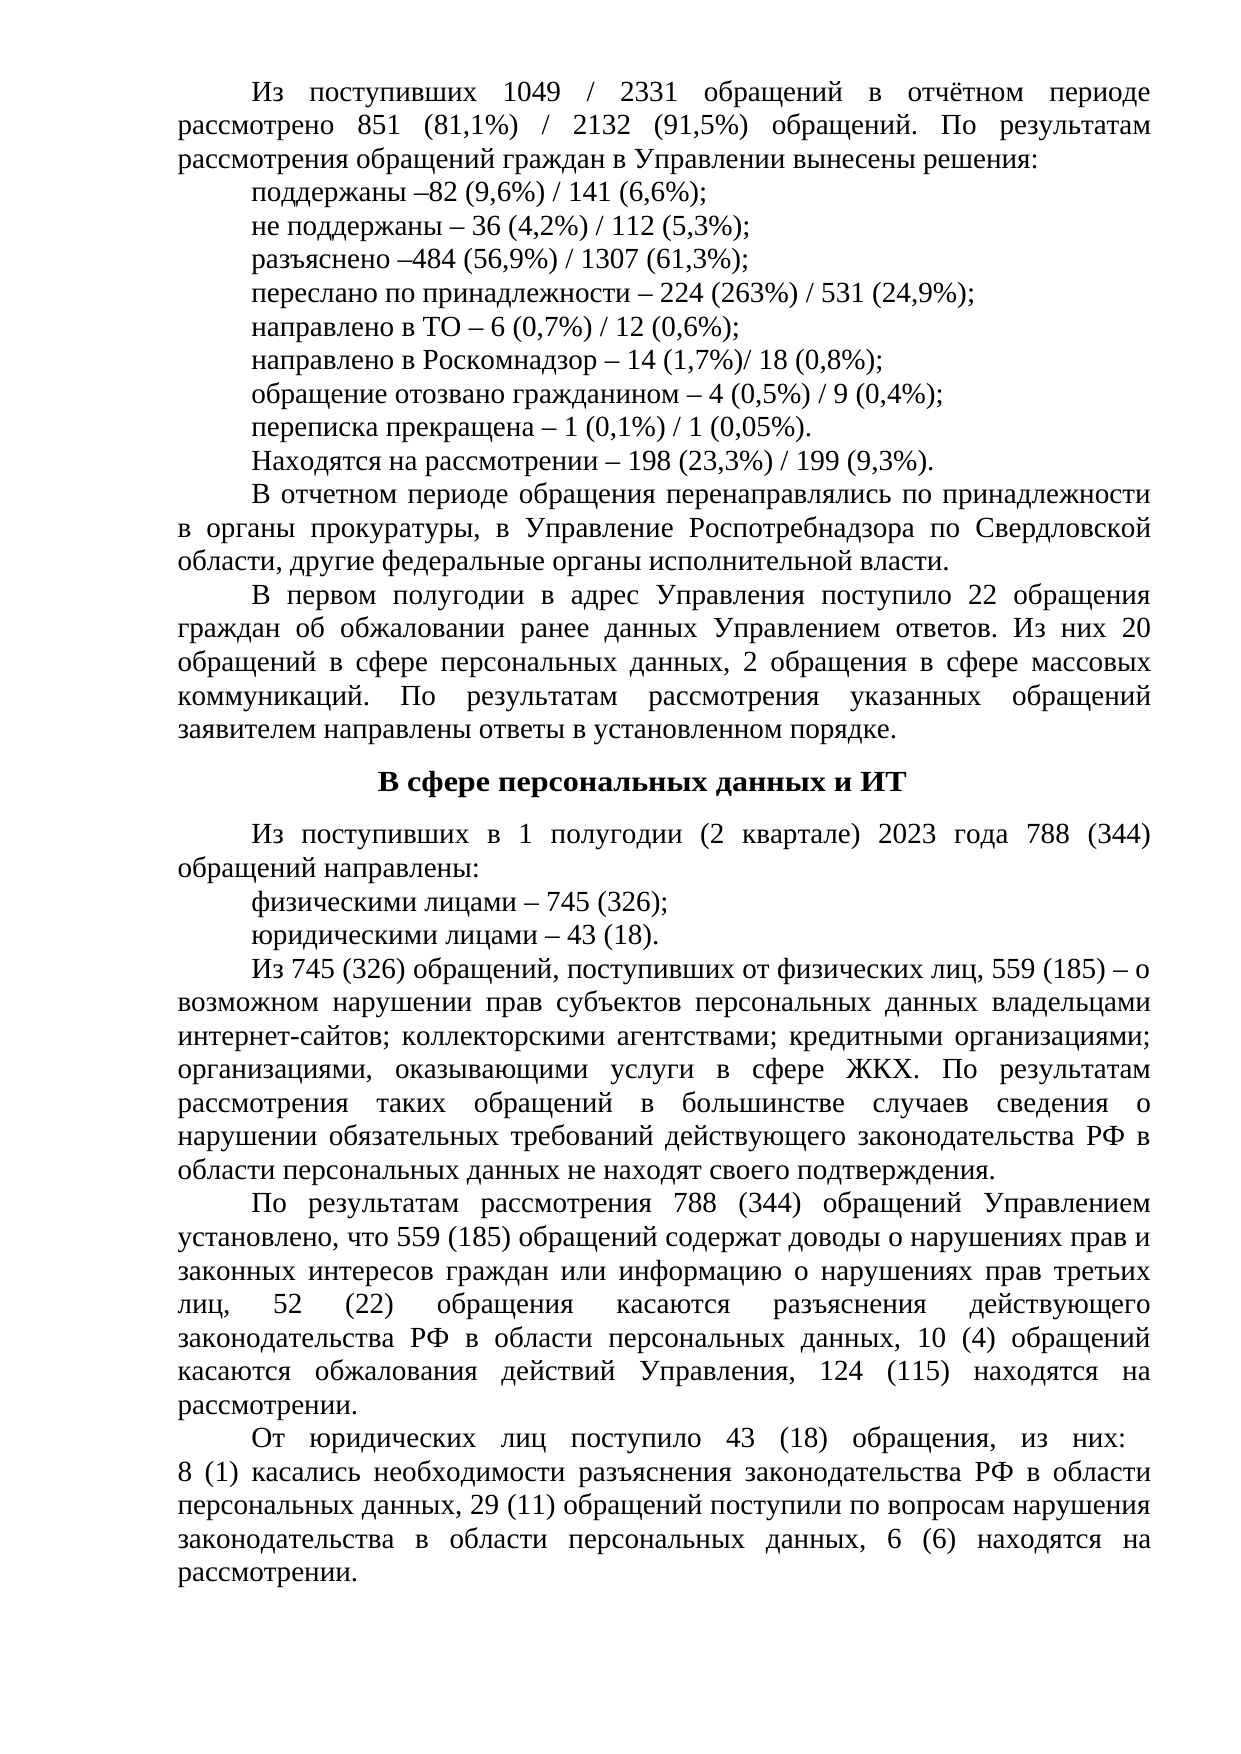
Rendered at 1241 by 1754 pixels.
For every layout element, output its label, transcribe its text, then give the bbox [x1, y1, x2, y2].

text обращение отозвано гражданином – 4 (0,5%) / 9 (0,4%); [177, 376, 1152, 409]
text От юридических лиц поступило 43 (18) обращения, из них: 8 (1) касались необходимости разъяснения законодательства РФ в области персональных данных, 29 (11) обращений поступили по вопросам нарушения законодательства в области персональных данных, 6 (6) находятся на рассмотрении. [177, 1420, 1152, 1588]
text разъяснено –484 (56,9%) / 1307 (61,3%); [177, 242, 1152, 275]
text не поддержаны – 36 (4,2%) / 112 (5,3%); [177, 208, 1152, 242]
text Из поступивших 1049 / 2331 обращений в отчётном периоде рассмотрено 851 (81,1%) / 2132 (91,5%) обращений. По результатам рассмотрения обращений граждан в Управлении вынесены решения: [177, 74, 1152, 174]
text направлено в ТО – 6 (0,7%) / 12 (0,6%); [177, 309, 1152, 342]
text переслано по принадлежности – 224 (263%) / 531 (24,9%); [177, 275, 1152, 309]
text направлено в Роскомнадзор – 14 (1,7%)/ 18 (0,8%); [177, 342, 1152, 376]
text Находятся на рассмотрении – 198 (23,3%) / 199 (9,3%). [177, 443, 1152, 476]
text В отчетном периоде обращения перенаправлялись по принадлежности в органы прокуратуры, в Управление Роспотребнадзора по Свердловской области, другие федеральные органы исполнительной власти. [177, 476, 1152, 577]
text юридическими лицами – 43 (18). [177, 917, 1152, 951]
text переписка прекращена – 1 (0,1%) / 1 (0,05%). [177, 409, 1152, 443]
text По результатам рассмотрения 788 (344) обращений Управлением установлено, что 559 (185) обращений содержат доводы о нарушениях прав и законных интересов граждан или информацию о нарушениях прав третьих лиц, 52 (22) обращения касаются разъяснения действующего законодательства РФ в области персональных данных, 10 (4) обращений касаются обжалования действий Управления, 124 (115) находятся на рассмотрении. [177, 1186, 1152, 1420]
text Из поступивших в 1 полугодии (2 квартале) 2023 года 788 (344) обращений направлены: [177, 817, 1152, 884]
text В сфере персональных данных и ИТ [133, 764, 1152, 797]
text Из 745 (326) обращений, поступивших от физических лиц, 559 (185) – о возможном нарушении прав субъектов персональных данных владельцами интернет-сайтов; коллекторскими агентствами; кредитными организациями; организациями, оказывающими услуги в сфере ЖКХ. По результатам рассмотрения таких обращений в большинстве случаев сведения о нарушении обязательных требований действующего законодательства РФ в области персональных данных не находят своего подтверждения. [177, 951, 1152, 1186]
text физическими лицами – 745 (326); [177, 884, 1152, 917]
text В первом полугодии в адрес Управления поступило 22 обращения граждан об обжаловании ранее данных Управлением ответов. Из них 20 обращений в сфере персональных данных, 2 обращения в сфере массовых коммуникаций. По результатам рассмотрения указанных обращений заявителем направлены ответы в установленном порядке. [177, 577, 1152, 745]
text поддержаны –82 (9,6%) / 141 (6,6%); [177, 174, 1152, 208]
